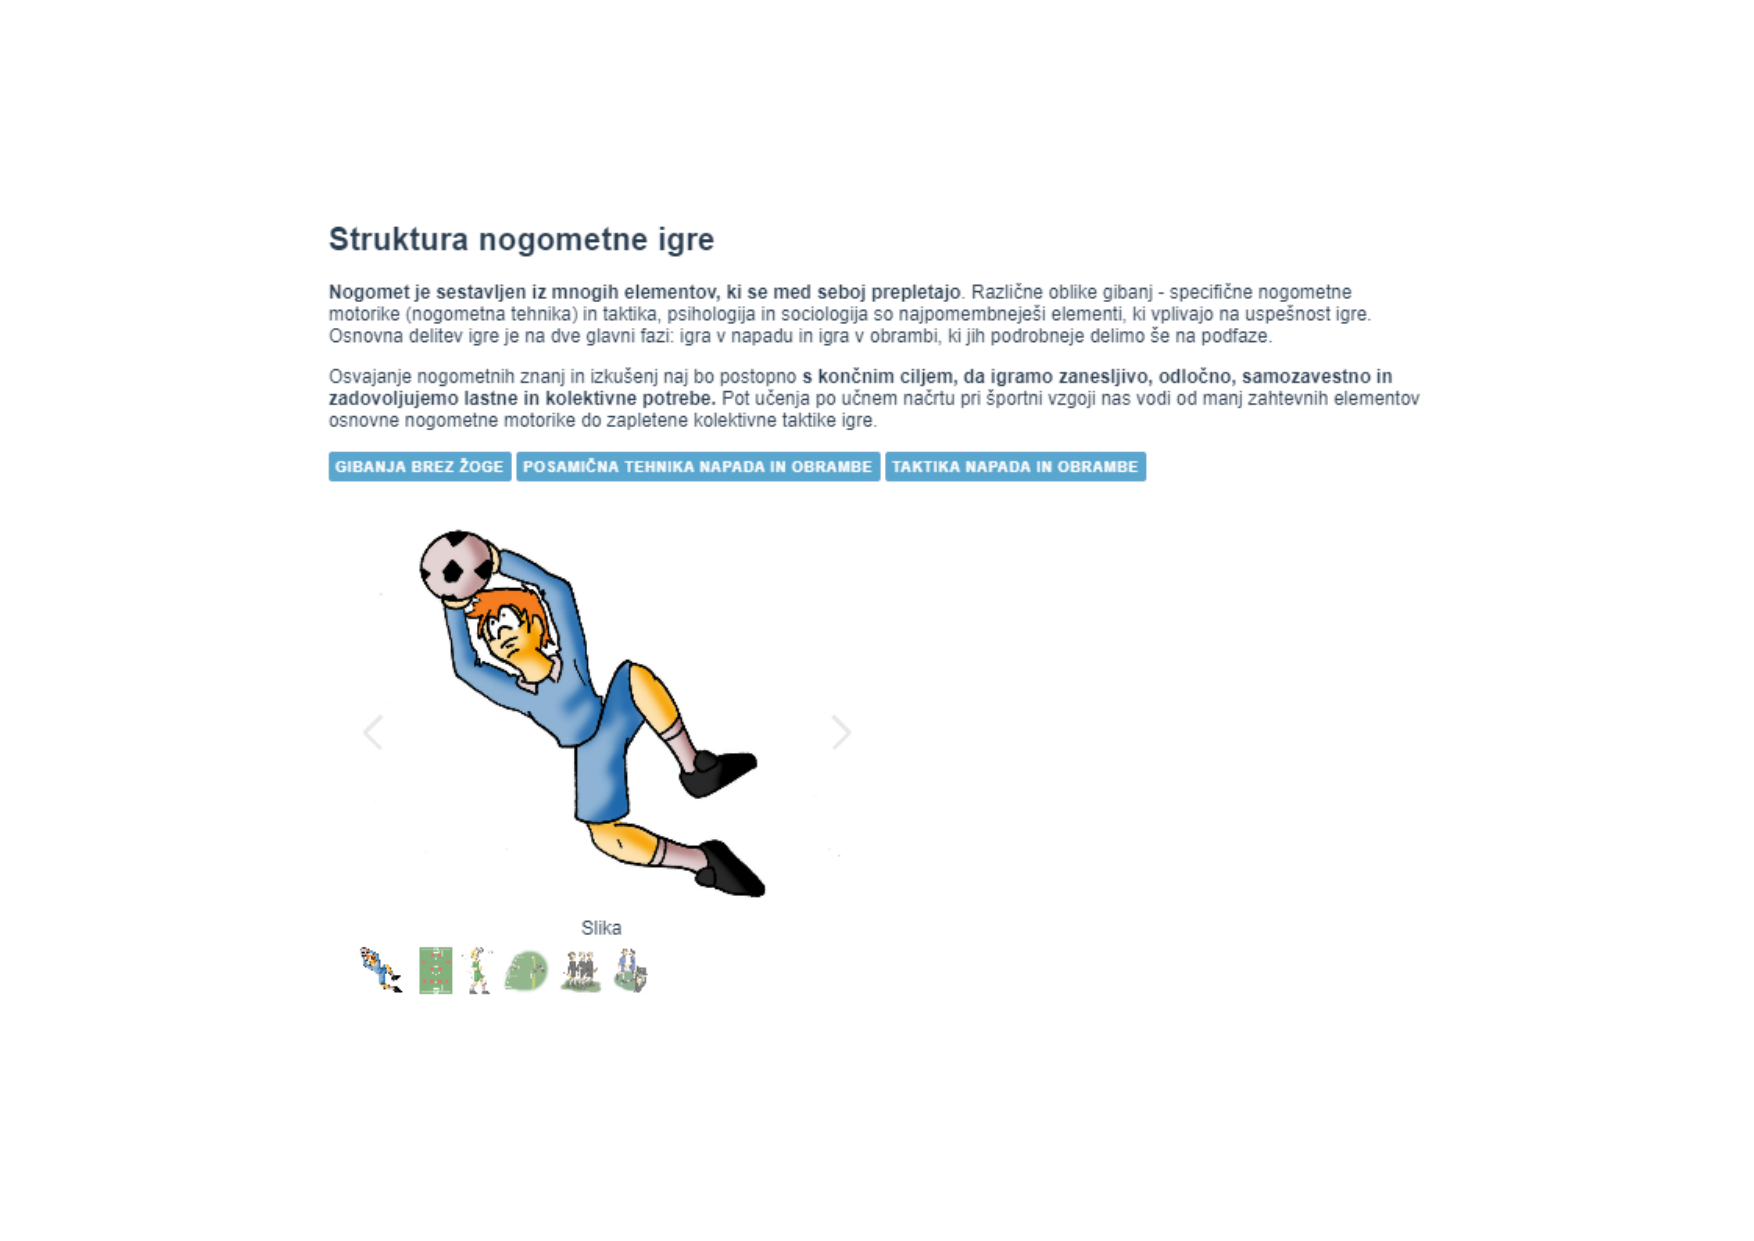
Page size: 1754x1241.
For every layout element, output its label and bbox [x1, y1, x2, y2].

picture [265, 177, 1489, 1024]
